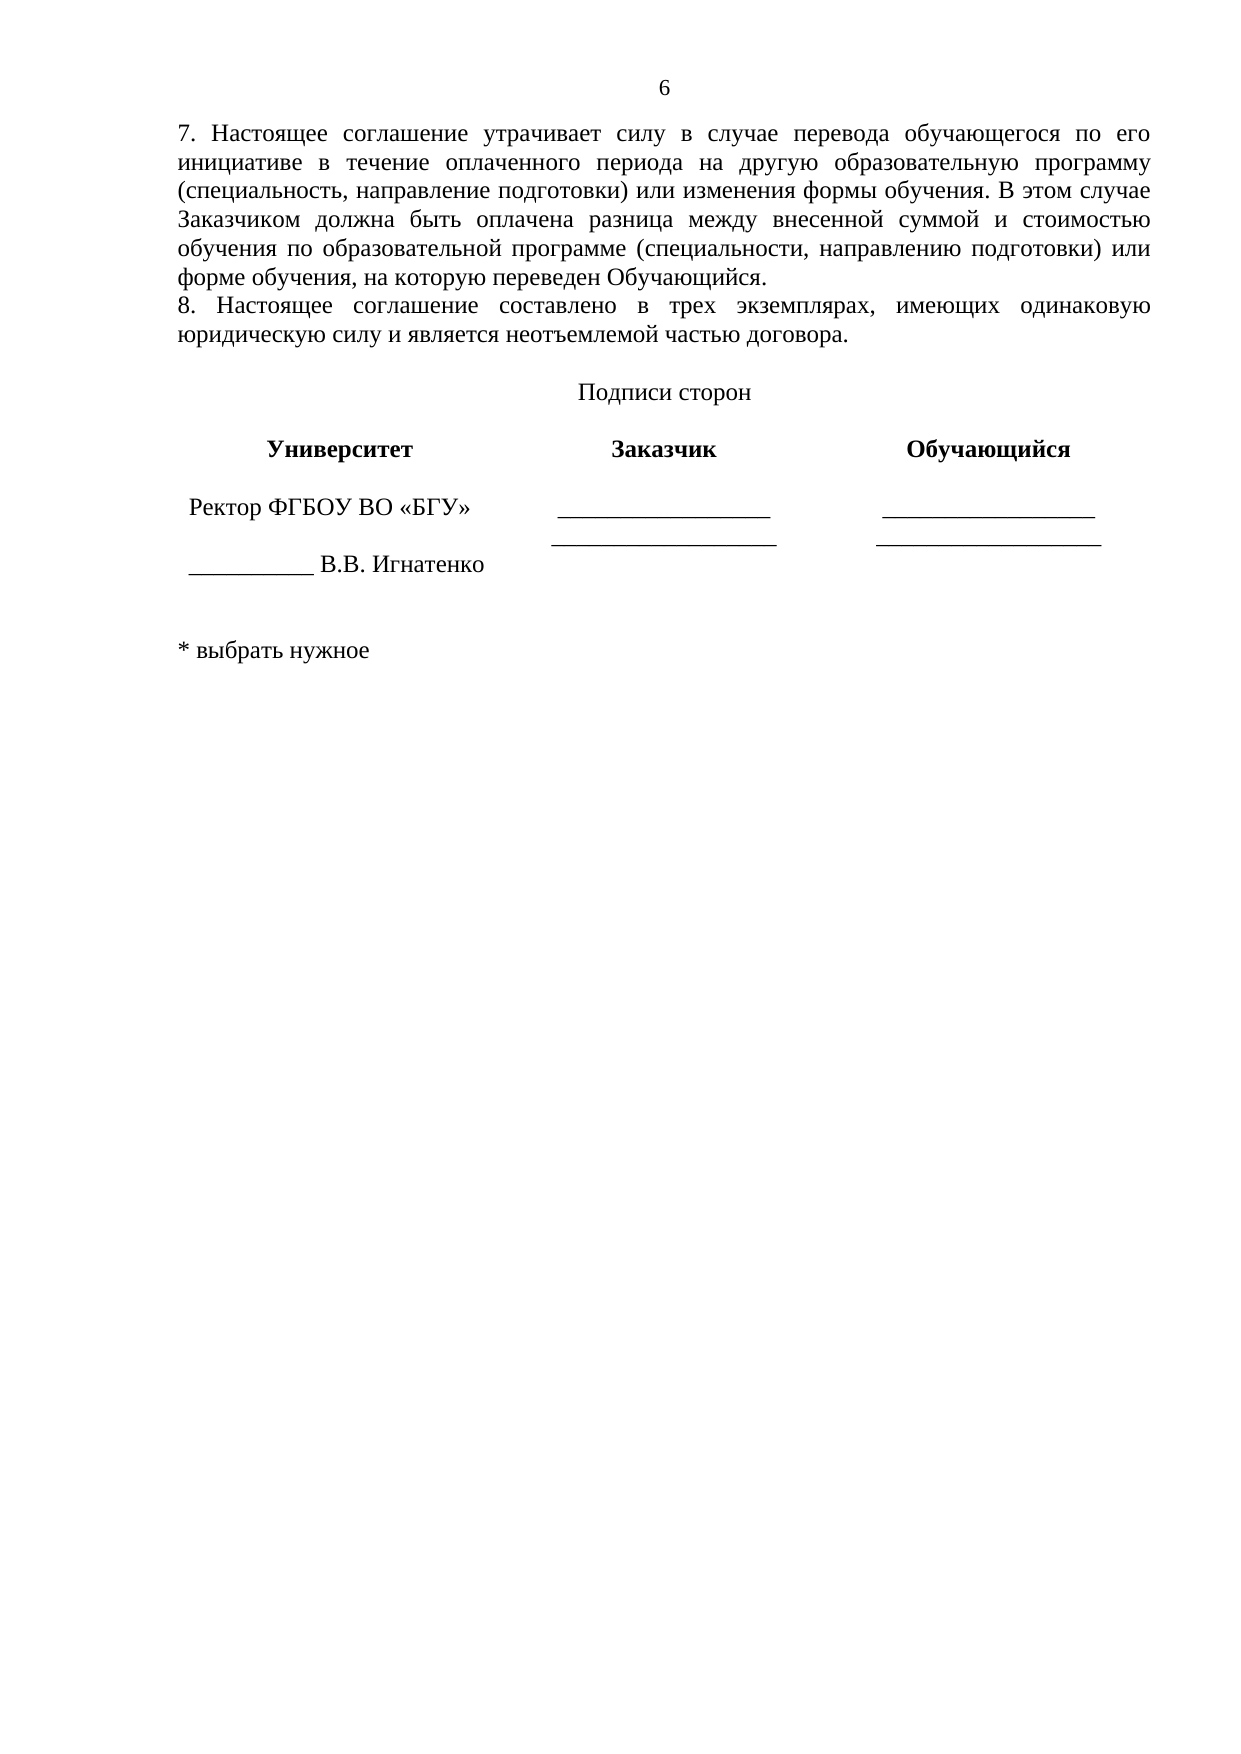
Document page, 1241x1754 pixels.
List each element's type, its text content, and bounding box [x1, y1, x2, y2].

text 8. Настоящее соглашение составлено в трех экземплярах, имеющих одинаковую юридическую силу и является неотъемлемой частью договора. [177, 291, 1152, 348]
table_header Заказчик _________________ __________________ [502, 434, 826, 578]
text * выбрать нужное [177, 636, 1152, 664]
table_header Университет Ректор ФГБОУ ВО «БГУ» __________ В.В. Игнатенко [177, 434, 502, 578]
table_header Обучающийся _________________ __________________ [826, 434, 1151, 578]
text Подписи сторон [177, 377, 1152, 406]
text 7. Настоящее соглашение утрачивает силу в случае перевода обучающегося по его инициативе в течение оплаченного периода на другую образовательную программу (специальность, направление подготовки) или изменения формы обучения. В этом случае Заказчиком должна быть оплачена разница между внесенной суммой и стоимостью обучения по образовательной программе (специальности, направлению подготовки) или форме обучения, на которую переведен Обучающийся. [177, 118, 1152, 291]
